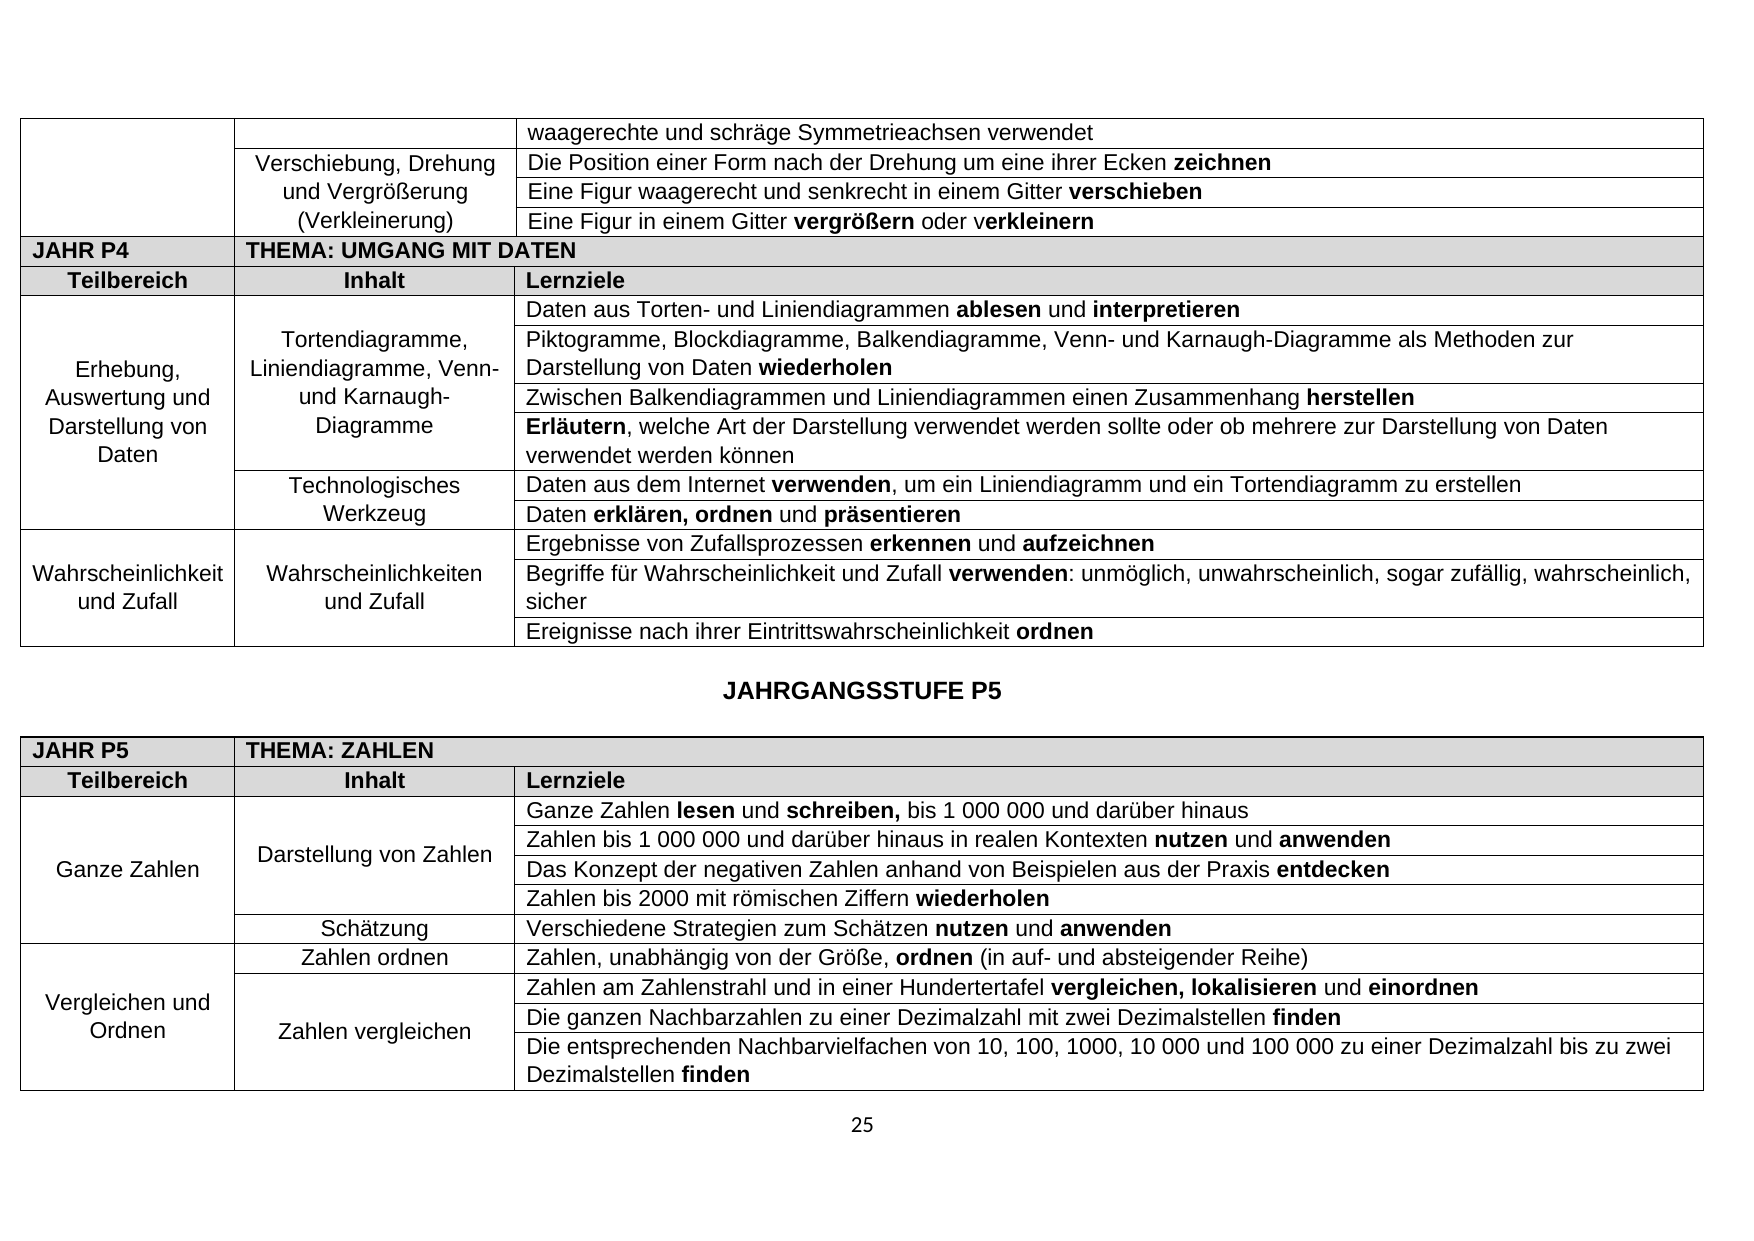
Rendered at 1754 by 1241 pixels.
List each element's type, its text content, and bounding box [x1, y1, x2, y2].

table_cell Vergleichen und Ordnen [21, 944, 234, 1090]
table_cell Teilbereich [21, 267, 234, 295]
table_cell Darstellung von Zahlen [235, 797, 514, 914]
table_cell Zahlen, unabhängig von der Größe, ordnen (in auf- und absteigender Reihe) [515, 944, 1703, 973]
table_cell Daten aus dem Internet verwenden, um ein Liniendiagramm und ein Tortendiagramm zu erstellen [515, 471, 1703, 500]
table_header THEMA: ZAHLEN [235, 738, 1703, 766]
table_cell Die Position einer Form nach der Drehung um eine ihrer Ecken zeichnen [517, 149, 1703, 177]
table_cell Die ganzen Nachbarzahlen zu einer Dezimalzahl mit zwei Dezimalstellen finden [515, 1004, 1703, 1032]
table_cell Inhalt [235, 767, 514, 796]
table_header JAHR P5 [21, 738, 234, 766]
table_cell Erläutern, welche Art der Darstellung verwendet werden sollte oder ob mehrere zur Darstellung von Daten verwendet werden können [515, 413, 1703, 470]
table_cell Eine Figur waagerecht und senkrecht in einem Gitter verschieben [517, 178, 1703, 207]
table_cell Ganze Zahlen lesen und schreiben, bis 1 000 000 und darüber hinaus [515, 797, 1703, 825]
table_cell Lernziele [515, 267, 1703, 295]
table_cell Zahlen am Zahlenstrahl und in einer Hundertertafel vergleichen, lokalisieren und einordnen [515, 974, 1703, 1002]
text JAHRGANGSSTUFE P5 [59, 676, 1665, 705]
table_cell Verschiedene Strategien zum Schätzen nutzen und anwenden [515, 915, 1703, 943]
table_cell THEMA: UMGANG MIT DATEN [235, 237, 1703, 266]
table_cell Inhalt [235, 267, 514, 295]
table_cell Teilbereich [21, 767, 234, 796]
table_cell Piktogramme, Blockdiagramme, Balkendiagramme, Venn- und Karnaugh-Diagramme als Methoden zur Darstellung von Daten wiederholen [515, 326, 1703, 383]
table_cell Tortendiagramme, Liniendiagramme, Venn- und Karnaugh-Diagramme [235, 296, 514, 470]
table_cell Eine Figur in einem Gitter vergrößern oder verkleinern [517, 208, 1703, 236]
table_cell Zahlen ordnen [235, 944, 514, 973]
table_cell Wahrscheinlichkeit und Zufall [21, 530, 234, 646]
table_cell JAHR P4 [21, 237, 234, 266]
table_cell Daten aus Torten- und Liniendiagrammen ablesen und interpretieren [515, 296, 1703, 325]
table_cell Ereignisse nach ihrer Eintrittswahrscheinlichkeit ordnen [515, 618, 1703, 646]
table_cell Verschiebung, Drehung und Vergrößerung (Verkleinerung) [235, 149, 516, 236]
table_cell Erhebung, Auswertung und Darstellung von Daten [21, 296, 234, 529]
table_cell Ergebnisse von Zufallsprozessen erkennen und aufzeichnen [515, 530, 1703, 559]
table_cell Daten erklären, ordnen und präsentieren [515, 501, 1703, 529]
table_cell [517, 119, 1703, 148]
table_cell Begriffe für Wahrscheinlichkeit und Zufall verwenden: unmöglich, unwahrscheinlich, sogar zufällig, wahrscheinlich, sicher [515, 560, 1703, 617]
table_cell Zahlen bis 2000 mit römischen Ziffern wiederholen [515, 885, 1703, 914]
table_cell Lernziele [515, 767, 1703, 796]
table_cell Schätzung [235, 915, 514, 943]
table_cell Wahrscheinlichkeiten und Zufall [235, 530, 514, 646]
table_cell Die entsprechenden Nachbarvielfachen von 10, 100, 1000, 10 000 und 100 000 zu einer Dezimalzahl bis zu zwei Dezimalstellen finden [515, 1033, 1703, 1090]
table_cell Das Konzept der negativen Zahlen anhand von Beispielen aus der Praxis entdecken [515, 856, 1703, 884]
table_cell Zahlen bis 1 000 000 und darüber hinaus in realen Kontexten nutzen und anwenden [515, 826, 1703, 855]
table_cell Zahlen vergleichen [235, 974, 514, 1090]
table_cell Ganze Zahlen [21, 797, 234, 943]
table_cell Zwischen Balkendiagrammen und Liniendiagrammen einen Zusammenhang herstellen [515, 384, 1703, 412]
table_cell Technologisches Werkzeug [235, 471, 514, 529]
